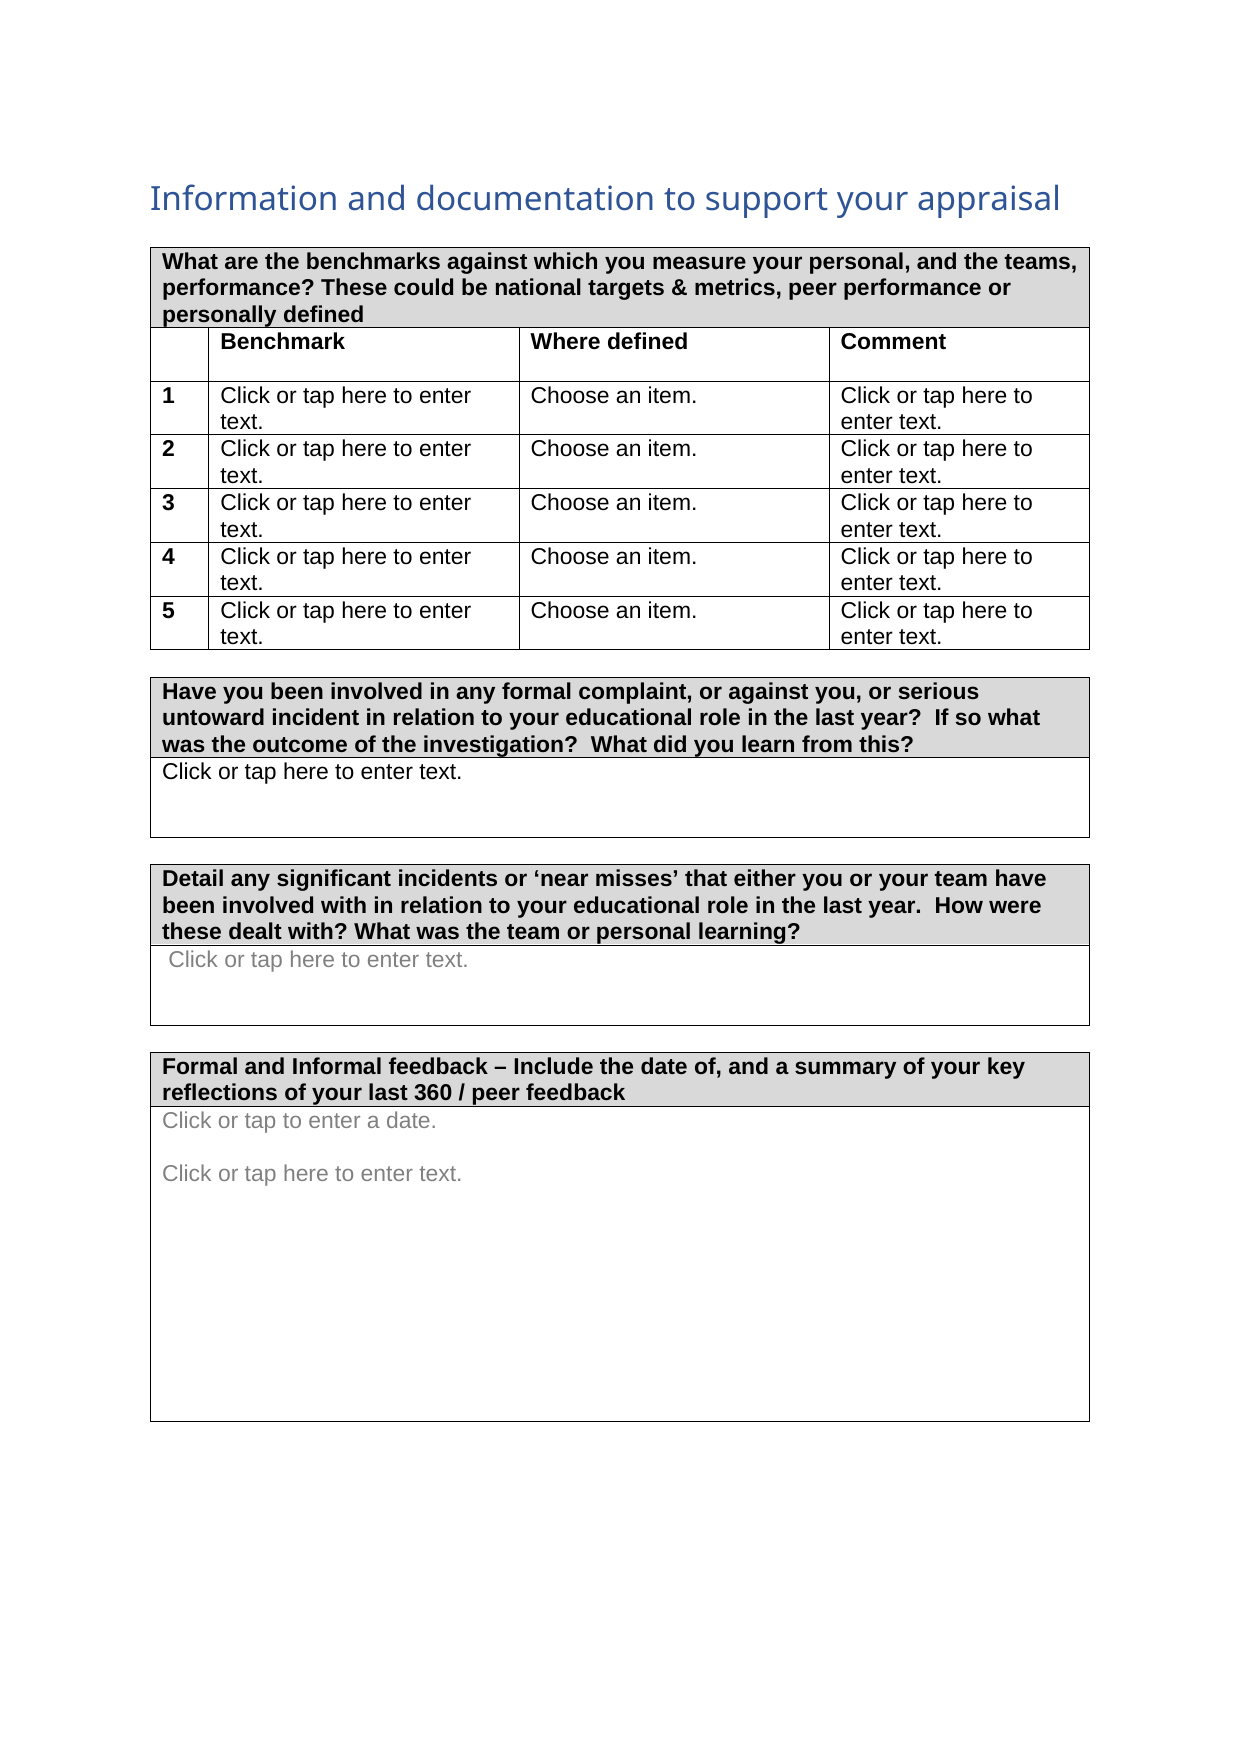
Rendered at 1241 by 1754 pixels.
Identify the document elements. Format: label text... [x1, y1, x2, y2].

table_header Formal and Informal feedback – Include the date of, and a summary of your key reflections of your last 360 / peer feedback [151, 1053, 1089, 1106]
table_cell [151, 946, 1089, 1024]
table_cell [151, 328, 208, 381]
table_cell Where defined [520, 328, 829, 381]
table_header Detail any significant incidents or ‘near misses’ that either you or your team have been involved with in relation to your educational role in the last year. How were these dealt with? What was the team or personal learning? [151, 865, 1089, 944]
table_cell [151, 758, 1089, 837]
table_cell 5 [151, 597, 208, 649]
table_cell [151, 1107, 1089, 1421]
table_cell 3 [151, 489, 208, 542]
table_cell 4 [151, 543, 208, 596]
subtitle Information and documentation to support your appraisal [150, 175, 1090, 220]
table_cell 1 [151, 382, 208, 434]
table_cell Comment [830, 328, 1089, 381]
table_cell 2 [151, 435, 208, 488]
table_header Have you been involved in any formal complaint, or against you, or serious untoward incident in relation to your educational role in the last year? If so what was the outcome of the investigation? What did you learn from this? [151, 678, 1089, 757]
table_header What are the benchmarks against which you measure your personal, and the teams, performance? These could be national targets & metrics, peer performance or personally defined [151, 248, 1089, 327]
table_cell Benchmark [209, 328, 519, 381]
